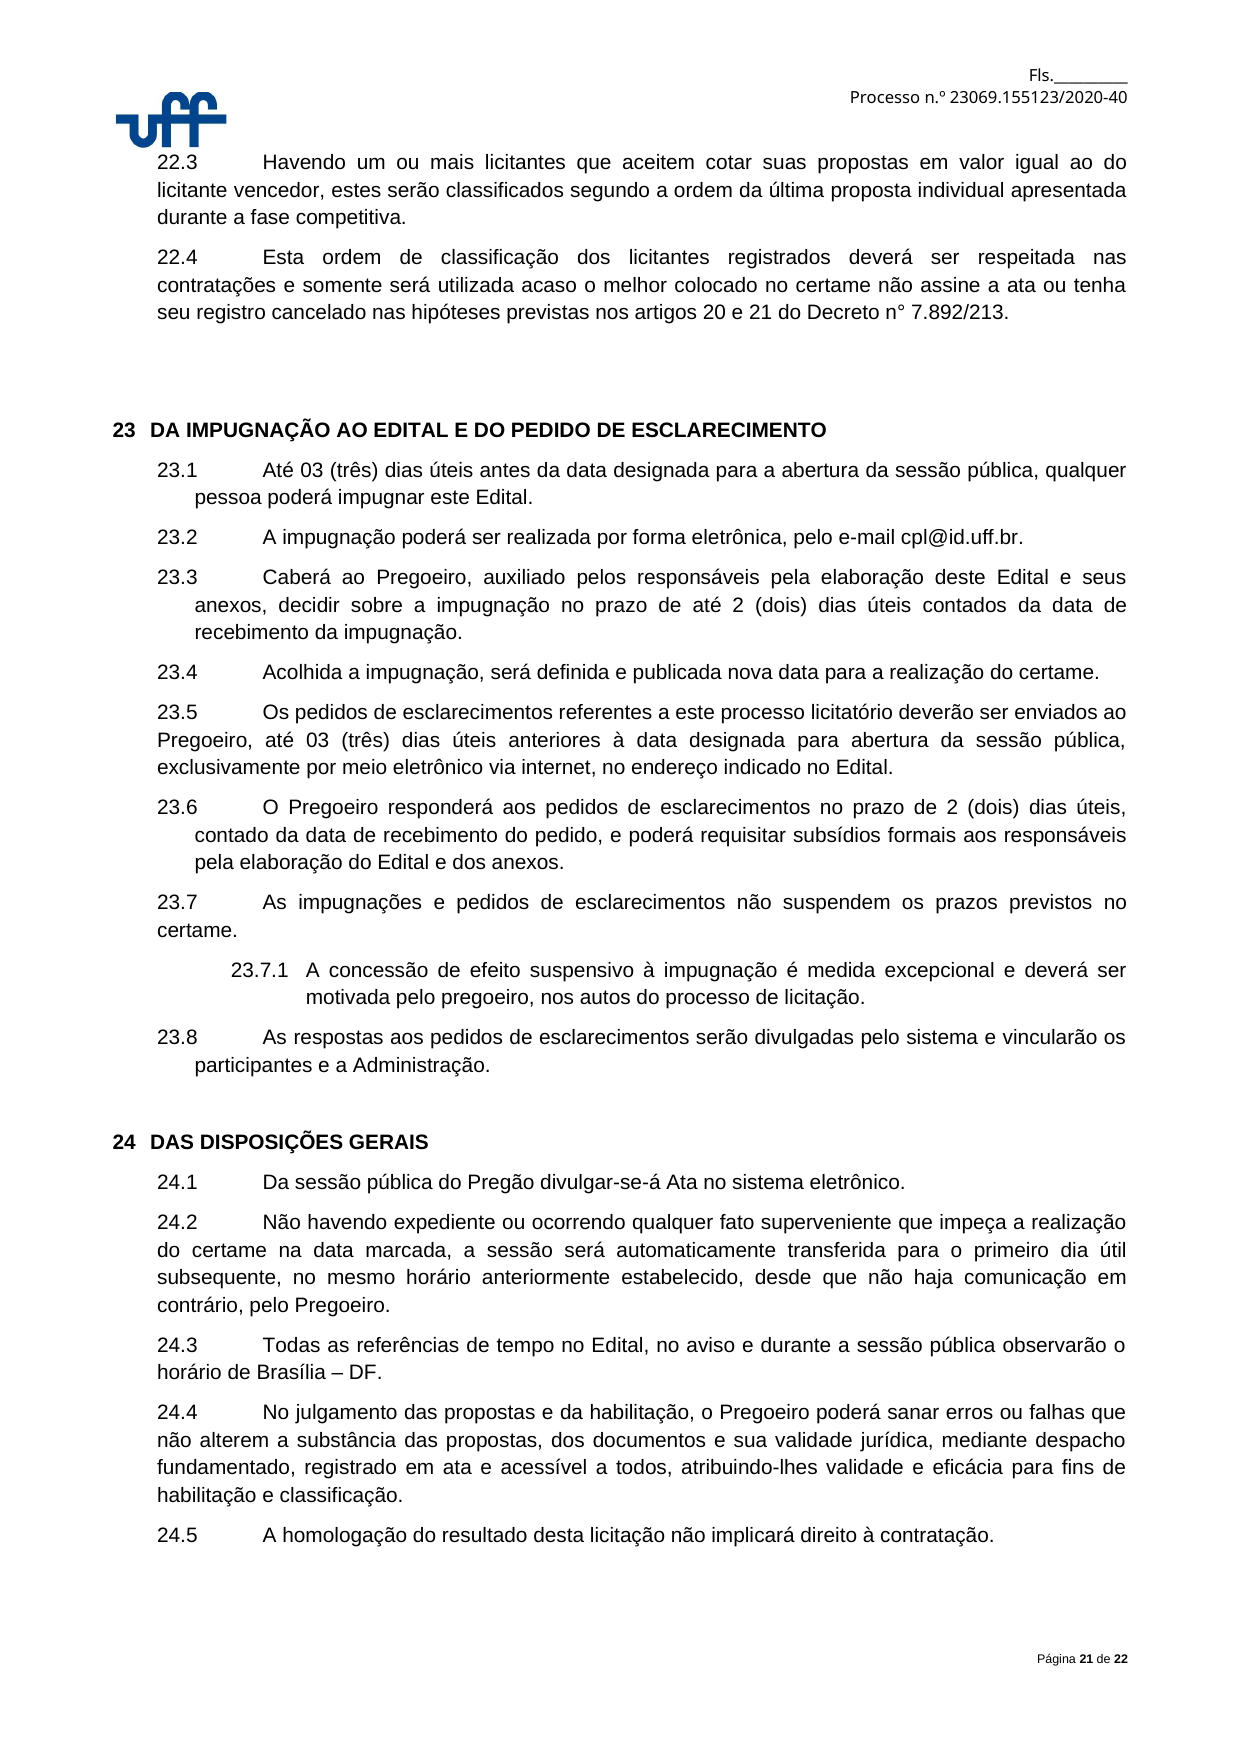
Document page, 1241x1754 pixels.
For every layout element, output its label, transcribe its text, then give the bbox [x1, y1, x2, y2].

list Da sessão pública do Pregão divulgar-se-á Ata no sistema eletrônico. [157, 1170, 1128, 1194]
list As impugnações e pedidos de esclarecimentos não suspendem os prazos previstos no certame. [157, 890, 1128, 941]
list Havendo um ou mais licitantes que aceitem cotar suas propostas em valor igual ao do licitante vencedor, estes serão classificados segundo a ordem da última proposta individual apresentada durante a fase competitiva. [157, 150, 1128, 229]
list Acolhida a impugnação, será definida e publicada nova data para a realização do certame. [157, 660, 1128, 684]
list Esta ordem de classificação dos licitantes registrados deverá ser respeitada nas contratações e somente será utilizada acaso o melhor colocado no certame não assine a ata ou tenha seu registro cancelado nas hipóteses previstas nos artigos 20 e 21 do Decreto n° 7.892/213. [157, 245, 1128, 324]
list A homologação do resultado desta licitação não implicará direito à contratação. [157, 1522, 1128, 1546]
list Não havendo expediente ou ocorrendo qualquer fato superveniente que impeça a realização do certame na data marcada, a sessão será automaticamente transferida para o primeiro dia útil subsequente, no mesmo horário anteriormente estabelecido, desde que não haja comunicação em contrário, pelo Pregoeiro. [157, 1210, 1128, 1316]
list A concessão de efeito suspensivo à impugnação é medida excepcional e deverá ser motivada pelo pregoeiro, nos autos do processo de licitação. [231, 957, 1128, 1009]
list DA IMPUGNAÇÃO AO EDITAL E DO PEDIDO DE ESCLARECIMENTO [112, 417, 1129, 441]
list As respostas aos pedidos de esclarecimentos serão divulgadas pelo sistema e vincularão os participantes e a Administração. [157, 1025, 1128, 1076]
list Até 03 (três) dias úteis antes da data designada para a abertura da sessão pública, qualquer pessoa poderá impugnar este Edital. [157, 457, 1128, 509]
list Caberá ao Pregoeiro, auxiliado pelos responsáveis pela elaboração deste Edital e seus anexos, decidir sobre a impugnação no prazo de até 2 (dois) dias úteis contados da data de recebimento da impugnação. [157, 565, 1128, 644]
list Todas as referências de tempo no Edital, no aviso e durante a sessão pública observarão o horário de Brasília – DF. [157, 1332, 1128, 1384]
list Os pedidos de esclarecimentos referentes a este processo licitatório deverão ser enviados ao Pregoeiro, até 03 (três) dias úteis anteriores à data designada para abertura da sessão pública, exclusivamente por meio eletrônico via internet, no endereço indicado no Edital. [157, 700, 1128, 779]
list No julgamento das propostas e da habilitação, o Pregoeiro poderá sanar erros ou falhas que não alterem a substância das propostas, dos documentos e sua validade jurídica, mediante despacho fundamentado, registrado em ata e acessível a todos, atribuindo-lhes validade e eficácia para fins de habilitação e classificação. [157, 1400, 1128, 1506]
list A impugnação poderá ser realizada por forma eletrônica, pelo e-mail cpl@id.uff.br. [157, 525, 1128, 549]
picture [114, 92, 227, 153]
list DAS DISPOSIÇÕES GERAIS [112, 1130, 1129, 1154]
list O Pregoeiro responderá aos pedidos de esclarecimentos no prazo de 2 (dois) dias úteis, contado da data de recebimento do pedido, e poderá requisitar subsídios formais aos responsáveis pela elaboração do Edital e dos anexos. [157, 795, 1128, 874]
